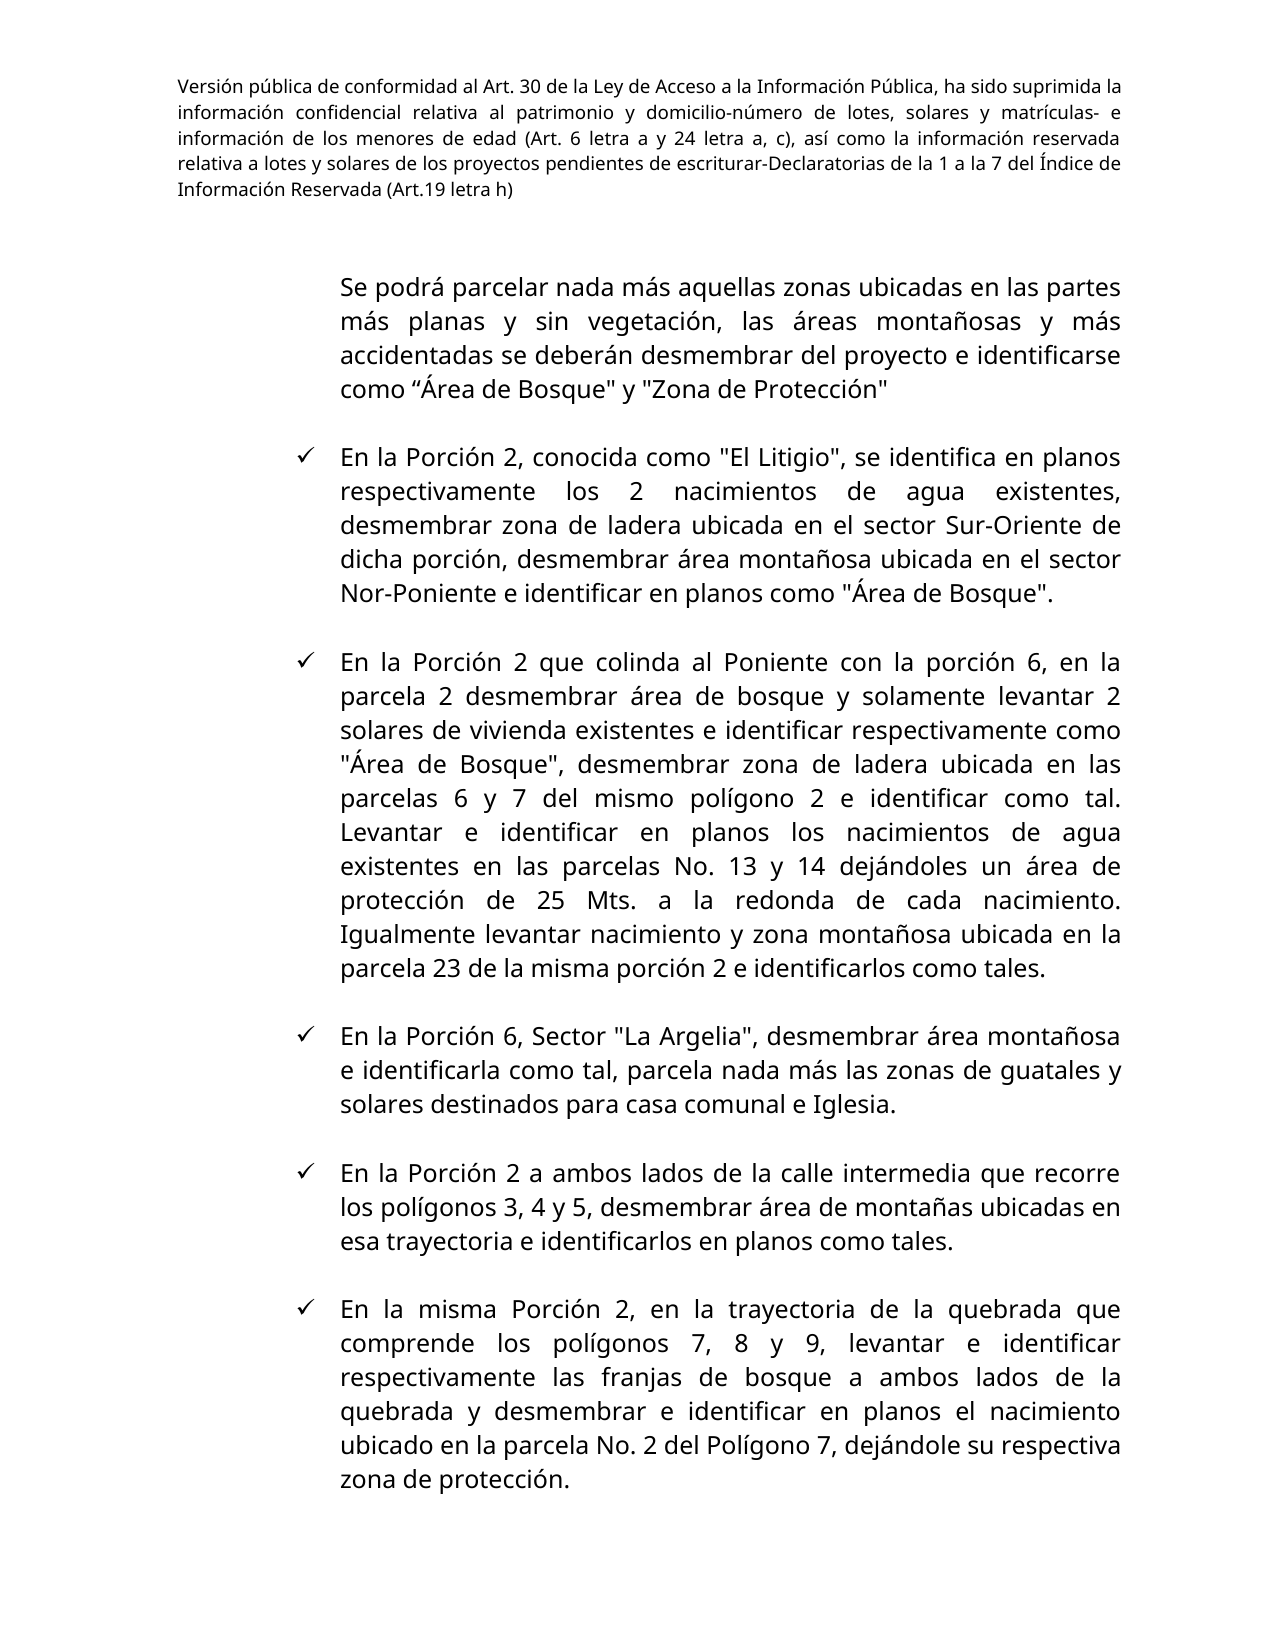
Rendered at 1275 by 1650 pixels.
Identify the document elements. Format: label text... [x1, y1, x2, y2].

list En la Porción 6, Sector "La Argelia", desmembrar área montañosa e identificarla como tal, parcela nada más las zonas de guatales y solares destinados para casa comunal e Iglesia. [295, 1019, 1122, 1121]
list En la Porción 2 a ambos lados de la calle intermedia que recorre los polígonos 3, 4 y 5, desmembrar área de montañas ubicadas en esa trayectoria e identificarlos en planos como tales. [295, 1155, 1122, 1257]
list En la misma Porción 2, en la trayectoria de la quebrada que comprende los polígonos 7, 8 y 9, levantar e identificar respectivamente las franjas de bosque a ambos lados de la quebrada y desmembrar e identificar en planos el nacimiento ubicado en la parcela No. 2 del Polígono 7, dejándole su respectiva zona de protección. [295, 1291, 1122, 1496]
list Se podrá parcelar nada más aquellas zonas ubicadas en las partes más planas y sin vegetación, las áreas montañosas y más accidentadas se deberán desmembrar del proyecto e identificarse como “Área de Bosque" y "Zona de Protección" [295, 269, 1122, 406]
list En la Porción 2 que colinda al Poniente con la porción 6, en la parcela 2 desmembrar área de bosque y solamente levantar 2 solares de vivienda existentes e identificar respectivamente como "Área de Bosque", desmembrar zona de ladera ubicada en las parcelas 6 y 7 del mismo polígono 2 e identificar como tal. Levantar e identificar en planos los nacimientos de agua existentes en las parcelas No. 13 y 14 dejándoles un área de protección de 25 Mts. a la redonda de cada nacimiento. Igualmente levantar nacimiento y zona montañosa ubicada en la parcela 23 de la misma porción 2 e identificarlos como tales. [295, 644, 1122, 985]
list En la Porción 2, conocida como "El Litigio", se identifica en planos respectivamente los 2 nacimientos de agua existentes, desmembrar zona de ladera ubicada en el sector Sur-Oriente de dicha porción, desmembrar área montañosa ubicada en el sector Nor-Poniente e identificar en planos como "Área de Bosque". [295, 440, 1122, 610]
